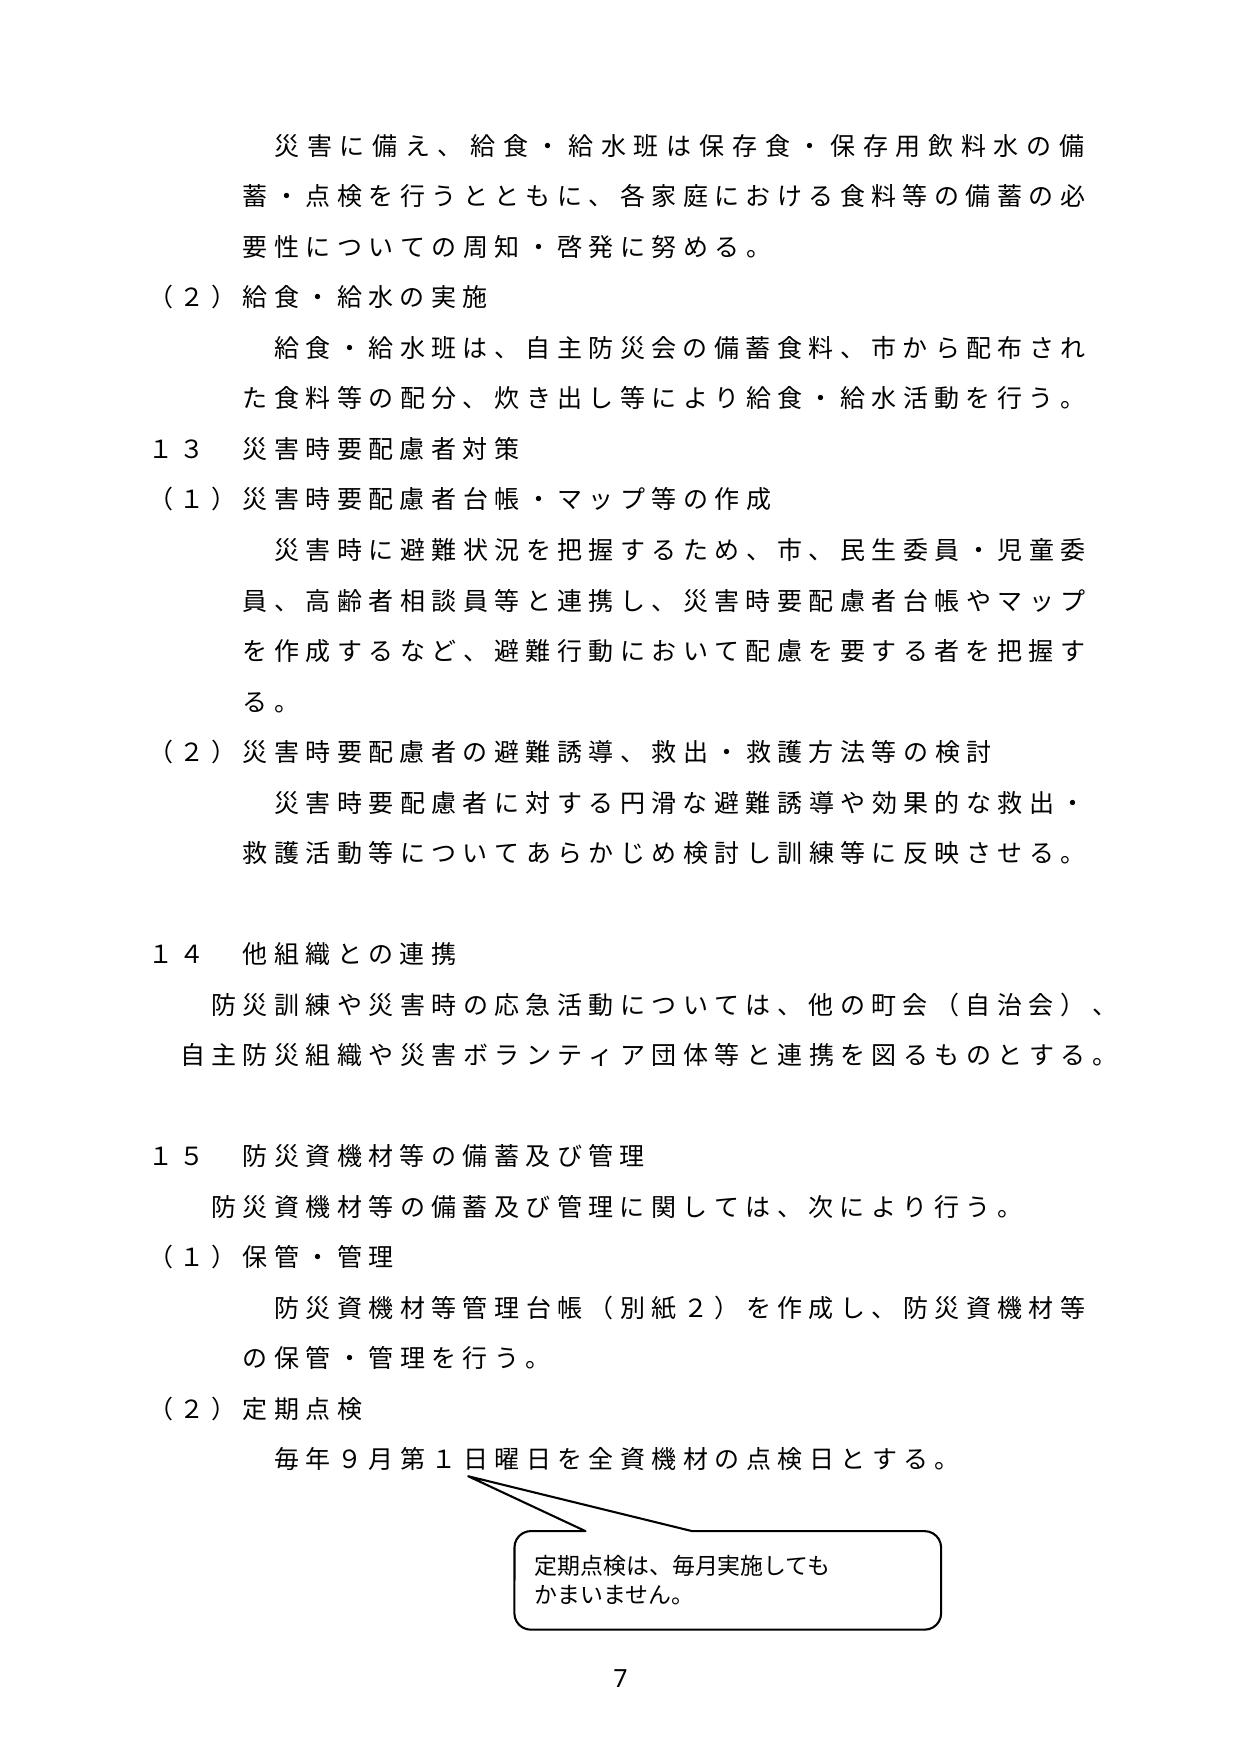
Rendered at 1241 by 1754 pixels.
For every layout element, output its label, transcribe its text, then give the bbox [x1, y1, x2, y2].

text １３ 災害時要配慮者対策 [148, 422, 1092, 473]
text （２）災害時要配慮者の避難誘導、救出・救護方法等の検討 [148, 725, 1092, 776]
text （２）給食・給水の実施 [148, 271, 1092, 321]
text 防災訓練や災害時の応急活動については、他の町会（自治会）、自主防災組織や災害ボランティア団体等と連携を図るものとする。 [180, 978, 1092, 1079]
text （２）定期点検 [148, 1382, 1092, 1433]
text 災害時要配慮者に対する円滑な避難誘導や効果的な救出・救護活動等についてあらかじめ検討し訓練等に反映させる。 [211, 776, 1092, 877]
text 災害に備え、給食・給水班は保存食・保存用飲料水の備蓄・点検を行うとともに、各家庭における食料等の備蓄の必要性についての周知・啓発に努める。 [211, 119, 1092, 271]
text 給食・給水班は、自主防災会の備蓄食料、市から配布された食料等の配分、炊き出し等により給食・給水活動を行う。 [211, 321, 1092, 422]
text 毎年９月第１日曜日を全資機材の点検日とする。 [211, 1433, 1092, 1483]
text 防災資機材等管理台帳（別紙２）を作成し、防災資機材等の保管・管理を行う。 [211, 1281, 1092, 1382]
text １４ 他組織との連携 [148, 927, 1092, 978]
text 災害時に避難状況を把握するため、市、民生委員・児童委員、高齢者相談員等と連携し、災害時要配慮者台帳やマップを作成するなど、避難行動において配慮を要する者を把握する。 [211, 523, 1092, 725]
text １５ 防災資機材等の備蓄及び管理 [148, 1129, 1092, 1180]
text （１）保管・管理 [148, 1231, 1092, 1281]
text 防災資機材等の備蓄及び管理に関しては、次により行う。 [180, 1180, 1092, 1231]
text （１）災害時要配慮者台帳・マップ等の作成 [148, 473, 1092, 523]
